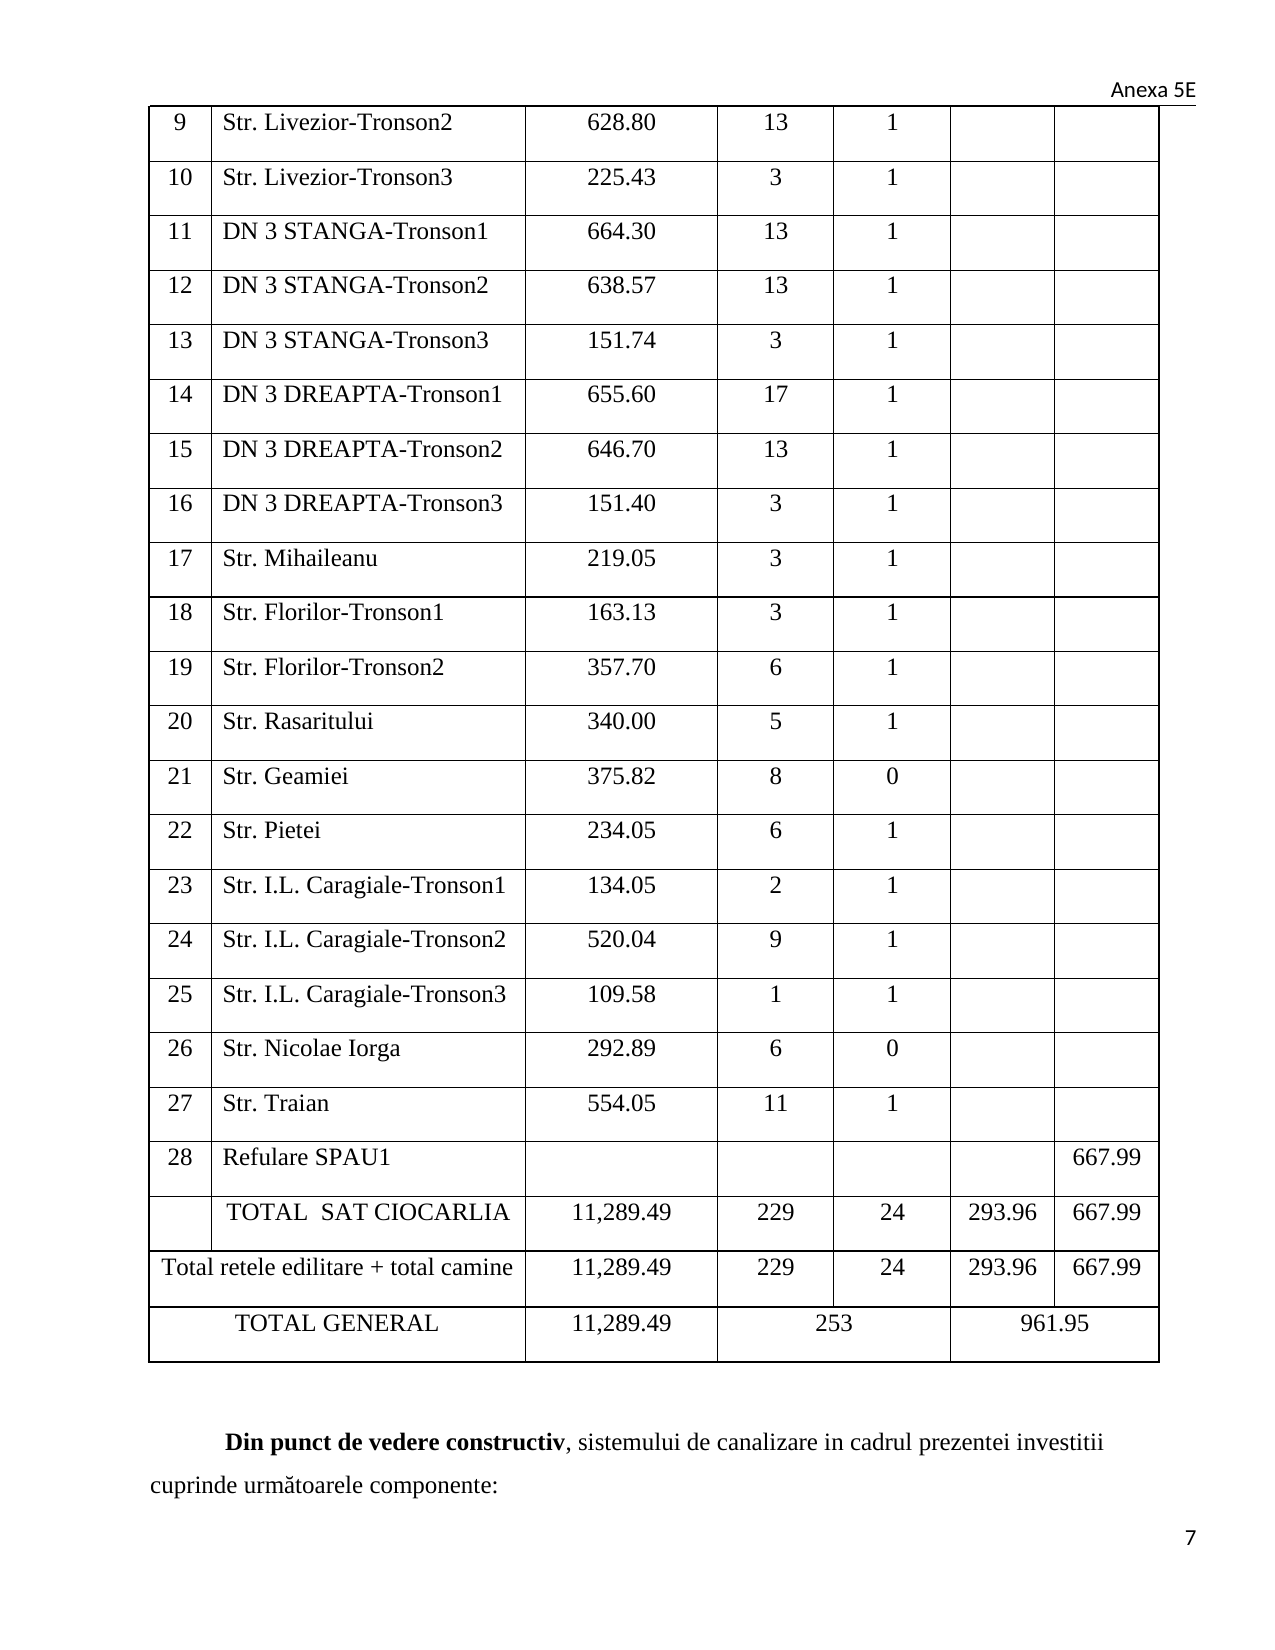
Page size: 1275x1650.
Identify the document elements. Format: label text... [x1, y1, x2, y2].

table_cell [1055, 1033, 1158, 1087]
table_cell [1055, 162, 1158, 215]
table_cell 6 [718, 1033, 833, 1087]
table_cell 225.43 [526, 162, 717, 215]
table_cell [1055, 1088, 1158, 1141]
table_cell [951, 979, 1054, 1032]
table_cell 13 [150, 325, 211, 378]
table_cell 134.05 [526, 870, 717, 923]
table_cell 24 [834, 1197, 950, 1250]
table_cell 638.57 [526, 271, 717, 324]
table_cell 667.99 [1055, 1252, 1158, 1306]
table_cell 1 [834, 870, 950, 923]
table_cell [1055, 761, 1158, 814]
table_cell Str. I.L. Caragiale-Tronson2 [212, 924, 525, 978]
table_cell 3 [718, 325, 833, 378]
table_cell [1055, 325, 1158, 378]
table_cell DN 3 DREAPTA-Tronson3 [212, 489, 525, 542]
table_cell 27 [150, 1088, 211, 1141]
table_cell 23 [150, 870, 211, 923]
table_cell 3 [718, 489, 833, 542]
table_cell [951, 162, 1054, 215]
table_cell [951, 271, 1054, 324]
table_cell 16 [150, 489, 211, 542]
table_cell [1055, 598, 1158, 651]
table_cell 21 [150, 761, 211, 814]
table_cell 1 [834, 325, 950, 378]
table_cell 17 [150, 543, 211, 596]
table_cell 664.30 [526, 216, 717, 269]
table_cell 520.04 [526, 924, 717, 978]
table_cell [951, 434, 1054, 487]
table_cell 1 [834, 979, 950, 1032]
table_cell Total retele edilitare + total camine [150, 1252, 525, 1306]
table_cell 229 [718, 1197, 833, 1250]
table_cell [834, 1142, 950, 1196]
table_cell 9 [718, 924, 833, 978]
table_cell [1055, 924, 1158, 978]
table_cell 5 [718, 706, 833, 760]
table_cell Str. Mihaileanu [212, 543, 525, 596]
table_cell Refulare SPAU1 [212, 1142, 525, 1196]
table_cell 13 [718, 216, 833, 269]
table_cell Str. I.L. Caragiale-Tronson1 [212, 870, 525, 923]
table_cell 554.05 [526, 1088, 717, 1141]
table_cell 655.60 [526, 380, 717, 433]
table_cell 13 [718, 107, 833, 161]
table_cell [150, 1197, 211, 1250]
table_cell 357.70 [526, 652, 717, 705]
table_cell 1 [834, 380, 950, 433]
table_cell 1 [834, 1088, 950, 1141]
table_cell 11,289.49 [526, 1197, 717, 1250]
table_cell 1 [834, 107, 950, 161]
table_cell Str. Rasaritului [212, 706, 525, 760]
table_cell [1055, 107, 1158, 161]
table_cell 9 [150, 107, 211, 161]
table_cell 11,289.49 [526, 1308, 717, 1361]
table_cell 1 [834, 815, 950, 869]
table_cell 340.00 [526, 706, 717, 760]
table_cell [718, 1142, 833, 1196]
table_cell [1055, 271, 1158, 324]
table_cell 151.74 [526, 325, 717, 378]
table_cell [951, 1033, 1054, 1087]
table_cell 667.99 [1055, 1197, 1158, 1250]
table_cell [1055, 706, 1158, 760]
table_cell [1055, 870, 1158, 923]
table_cell Str. Florilor-Tronson1 [212, 598, 525, 651]
table_cell Str. Florilor-Tronson2 [212, 652, 525, 705]
table_cell 24 [150, 924, 211, 978]
table_cell [1055, 815, 1158, 869]
table_cell 961.95 [951, 1308, 1158, 1361]
table_cell [1055, 380, 1158, 433]
table_cell TOTAL SAT CIOCARLIA [212, 1197, 525, 1250]
table_cell 253 [718, 1308, 950, 1361]
table_cell [951, 216, 1054, 269]
table_cell 20 [150, 706, 211, 760]
table_cell [951, 652, 1054, 705]
table_cell 1 [834, 924, 950, 978]
table_cell 1 [834, 543, 950, 596]
table_cell 17 [718, 380, 833, 433]
table_cell 1 [834, 216, 950, 269]
table_cell DN 3 STANGA-Tronson1 [212, 216, 525, 269]
table_cell 3 [718, 543, 833, 596]
table_cell 11,289.49 [526, 1252, 717, 1306]
table_cell DN 3 DREAPTA-Tronson2 [212, 434, 525, 487]
table_cell 6 [718, 815, 833, 869]
table_cell 1 [834, 434, 950, 487]
table_cell [951, 924, 1054, 978]
table_cell 1 [834, 162, 950, 215]
table_cell Str. Livezior-Tronson3 [212, 162, 525, 215]
table_cell Str. I.L. Caragiale-Tronson3 [212, 979, 525, 1032]
table_cell 667.99 [1055, 1142, 1158, 1196]
table_cell [951, 380, 1054, 433]
text Din punct de vedere constructiv, sistemului de canalizare in cadrul prezentei investitii cuprinde următoarele componente: [150, 1427, 1196, 1499]
table_cell [951, 761, 1054, 814]
table_cell 375.82 [526, 761, 717, 814]
table_cell Str. Geamiei [212, 761, 525, 814]
table_cell 293.96 [951, 1252, 1054, 1306]
table_cell 19 [150, 652, 211, 705]
table_cell 25 [150, 979, 211, 1032]
table_cell 24 [834, 1252, 950, 1306]
table_cell 3 [718, 598, 833, 651]
table_cell 26 [150, 1033, 211, 1087]
table_cell 18 [150, 598, 211, 651]
table_cell 292.89 [526, 1033, 717, 1087]
table_cell 8 [718, 761, 833, 814]
table_cell 13 [718, 271, 833, 324]
table_cell 2 [718, 870, 833, 923]
table_cell 163.13 [526, 598, 717, 651]
table_cell [1055, 543, 1158, 596]
table_cell 1 [834, 489, 950, 542]
table_cell 6 [718, 652, 833, 705]
table_cell 1 [834, 706, 950, 760]
table_cell 234.05 [526, 815, 717, 869]
table_cell Str. Traian [212, 1088, 525, 1141]
table_cell 15 [150, 434, 211, 487]
table_cell [1055, 979, 1158, 1032]
table_cell [1055, 434, 1158, 487]
table_cell 0 [834, 1033, 950, 1087]
table_cell [951, 870, 1054, 923]
table_cell [951, 1088, 1054, 1141]
table_cell 10 [150, 162, 211, 215]
table_cell 0 [834, 761, 950, 814]
table_cell 11 [718, 1088, 833, 1141]
table_cell 12 [150, 271, 211, 324]
table_cell 109.58 [526, 979, 717, 1032]
table_cell [951, 706, 1054, 760]
table_cell 22 [150, 815, 211, 869]
table_cell DN 3 STANGA-Tronson2 [212, 271, 525, 324]
table_cell 219.05 [526, 543, 717, 596]
table_cell [951, 107, 1054, 161]
table_cell [1055, 652, 1158, 705]
table_cell [951, 815, 1054, 869]
table_cell 13 [718, 434, 833, 487]
table_cell [951, 1142, 1054, 1196]
table_cell [1055, 489, 1158, 542]
table_cell [526, 1142, 717, 1196]
table_cell [1055, 216, 1158, 269]
table_cell Str. Livezior-Tronson2 [212, 107, 525, 161]
table_cell 628.80 [526, 107, 717, 161]
table_cell Str. Nicolae Iorga [212, 1033, 525, 1087]
table_cell 293.96 [951, 1197, 1054, 1250]
table_cell 1 [834, 598, 950, 651]
table_cell [951, 489, 1054, 542]
table_cell 1 [718, 979, 833, 1032]
table_cell 28 [150, 1142, 211, 1196]
table_cell 14 [150, 380, 211, 433]
table_cell 11 [150, 216, 211, 269]
table_cell 229 [718, 1252, 833, 1306]
table_cell [951, 543, 1054, 596]
table_cell TOTAL GENERAL [150, 1308, 525, 1361]
table_cell [951, 325, 1054, 378]
table_cell Str. Pietei [212, 815, 525, 869]
table_cell DN 3 DREAPTA-Tronson1 [212, 380, 525, 433]
table_cell 1 [834, 652, 950, 705]
table_cell 3 [718, 162, 833, 215]
table_cell 1 [834, 271, 950, 324]
table_cell 646.70 [526, 434, 717, 487]
table_cell [951, 598, 1054, 651]
table_cell 151.40 [526, 489, 717, 542]
table_cell DN 3 STANGA-Tronson3 [212, 325, 525, 378]
